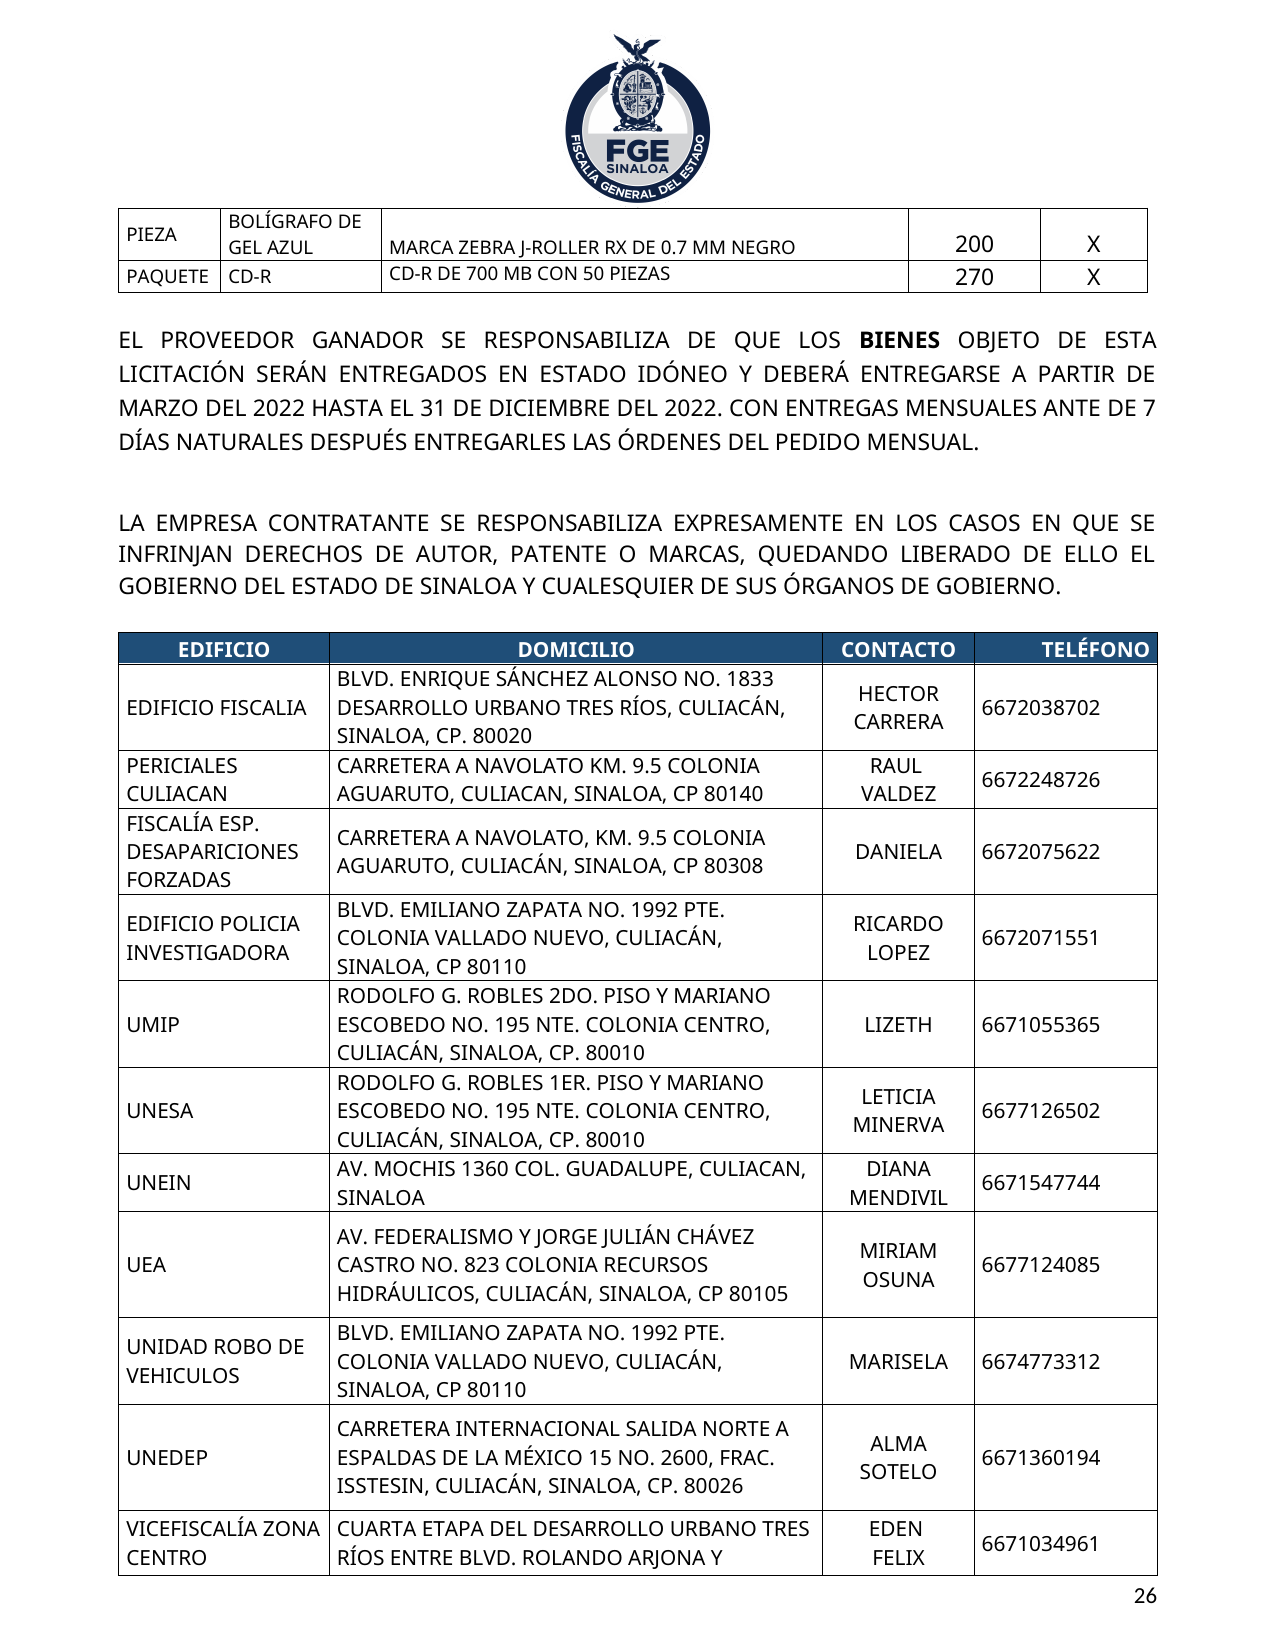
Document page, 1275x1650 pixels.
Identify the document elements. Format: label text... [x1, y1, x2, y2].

table_cell CARRETERA A NAVOLATO KM. 9.5 COLONIA AGUARUTO, CULIACAN, SINALOA, CP 80140 [330, 751, 822, 808]
table_cell MARCA ZEBRA J-ROLLER RX DE 0.7 MM NEGRO [382, 209, 908, 260]
table_cell DIANA MENDIVIL [823, 1154, 974, 1211]
table_cell RICARDO LOPEZ [823, 895, 974, 980]
table_cell EDIFICIO FISCALIA [119, 665, 329, 750]
table_cell 6672248726 [975, 751, 1157, 808]
table_cell RAUL VALDEZ [823, 751, 974, 808]
table_cell 6671547744 [975, 1154, 1157, 1211]
table_cell MIRIAM OSUNA [823, 1212, 974, 1317]
picture [560, 29, 715, 208]
table_header TELÉFONO [975, 633, 1157, 663]
table_cell CARRETERA INTERNACIONAL SALIDA NORTE A ESPALDAS DE LA MÉXICO 15 NO. 2600, FRAC. ISSTESIN, CULIACÁN, SINALOA, CP. 80026 [330, 1405, 822, 1510]
table_cell 270 [909, 261, 1040, 292]
table_cell BOLÍGRAFO DE GEL AZUL [221, 209, 381, 260]
table_cell VICEFISCALÍA ZONA CENTRO [119, 1511, 329, 1575]
table_cell RODOLFO G. ROBLES 2DO. PISO Y MARIANO ESCOBEDO NO. 195 NTE. COLONIA CENTRO, CULIACÁN, SINALOA, CP. 80010 [330, 981, 822, 1067]
table_cell RODOLFO G. ROBLES 1ER. PISO Y MARIANO ESCOBEDO NO. 195 NTE. COLONIA CENTRO, CULIACÁN, SINALOA, CP. 80010 [330, 1068, 822, 1153]
table_header CONTACTO [823, 633, 974, 663]
table_cell 200 [909, 209, 1040, 260]
table_cell CD-R [221, 261, 381, 292]
table_cell 6672038702 [975, 665, 1157, 750]
table_cell UNESA [119, 1068, 329, 1153]
table_cell DANIELA [823, 809, 974, 894]
table_cell MARISELA [823, 1318, 974, 1404]
table_cell 6677124085 [975, 1212, 1157, 1317]
table_cell CARRETERA A NAVOLATO, KM. 9.5 COLONIA AGUARUTO, CULIACÁN, SINALOA, CP 80308 [330, 809, 822, 894]
table_header DOMICILIO [330, 633, 822, 663]
table_header EDIFICIO [119, 633, 329, 663]
table_cell PAQUETE [119, 261, 220, 292]
table_cell 6671034961 [975, 1511, 1157, 1575]
table_cell PIEZA [119, 209, 220, 260]
table_cell ALMA SOTELO [823, 1405, 974, 1510]
table_cell LIZETH [823, 981, 974, 1067]
table_cell UNIDAD ROBO DE VEHICULOS [119, 1318, 329, 1404]
table_cell 6677126502 [975, 1068, 1157, 1153]
table_cell EDIFICIO POLICIA INVESTIGADORA [119, 895, 329, 980]
table_cell CD-R DE 700 MB CON 50 PIEZAS [382, 261, 908, 292]
table_cell LETICIA MINERVA [823, 1068, 974, 1153]
table_cell BLVD. ENRIQUE SÁNCHEZ ALONSO NO. 1833 DESARROLLO URBANO TRES RÍOS, CULIACÁN, SINALOA, CP. 80020 [330, 665, 822, 750]
table_cell UNEIN [119, 1154, 329, 1211]
table_cell 6672075622 [975, 809, 1157, 894]
table_cell 6674773312 [975, 1318, 1157, 1404]
text EL PROVEEDOR GANADOR SE RESPONSABILIZA DE QUE LOS BIENES OBJETO DE ESTA LICITACIÓN SERÁN ENTREGADOS EN ESTADO IDÓNEO Y DEBERÁ ENTREGARSE A PARTIR DE MARZO DEL 2022 HASTA EL 31 DE DICIEMBRE DEL 2022. CON ENTREGAS MENSUALES ANTE DE 7 DÍAS NATURALES DESPUÉS ENTREGARLES LAS ÓRDENES DEL PEDIDO MENSUAL. [118, 324, 1157, 457]
table_cell X [1041, 261, 1147, 292]
table_cell 6671055365 [975, 981, 1157, 1067]
table_cell AV. MOCHIS 1360 COL. GUADALUPE, CULIACAN, SINALOA [330, 1154, 822, 1211]
table_cell 6671360194 [975, 1405, 1157, 1510]
table_cell UNEDEP [119, 1405, 329, 1510]
table_cell FISCALÍA ESP. DESAPARICIONES FORZADAS [119, 809, 329, 894]
table_cell UMIP [119, 981, 329, 1067]
table_cell HECTOR CARRERA [823, 665, 974, 750]
text LA EMPRESA CONTRATANTE SE RESPONSABILIZA EXPRESAMENTE EN LOS CASOS EN QUE SE INFRINJAN DERECHOS DE AUTOR, PATENTE O MARCAS, QUEDANDO LIBERADO DE ELLO EL GOBIERNO DEL ESTADO DE SINALOA Y CUALESQUIER DE SUS ÓRGANOS DE GOBIERNO. [118, 507, 1157, 601]
table_cell UEA [119, 1212, 329, 1317]
table_cell 6672071551 [975, 895, 1157, 980]
table_cell CUARTA ETAPA DEL DESARROLLO URBANO TRES RÍOS ENTRE BLVD. ROLANDO ARJONA Y VIALIDAD DE SERVICIO, CULIACÁN, SINALOA, CP. 80025 [330, 1511, 822, 1575]
table_cell EDEN FELIX [823, 1511, 974, 1575]
table_cell AV. FEDERALISMO Y JORGE JULIÁN CHÁVEZ CASTRO NO. 823 COLONIA RECURSOS HIDRÁULICOS, CULIACÁN, SINALOA, CP 80105 [330, 1212, 822, 1317]
table_cell BLVD. EMILIANO ZAPATA NO. 1992 PTE. COLONIA VALLADO NUEVO, CULIACÁN, SINALOA, CP 80110 [330, 1318, 822, 1404]
table_cell BLVD. EMILIANO ZAPATA NO. 1992 PTE. COLONIA VALLADO NUEVO, CULIACÁN, SINALOA, CP 80110 [330, 895, 822, 980]
table_cell PERICIALES CULIACAN [119, 751, 329, 808]
table_cell X [1041, 209, 1147, 260]
